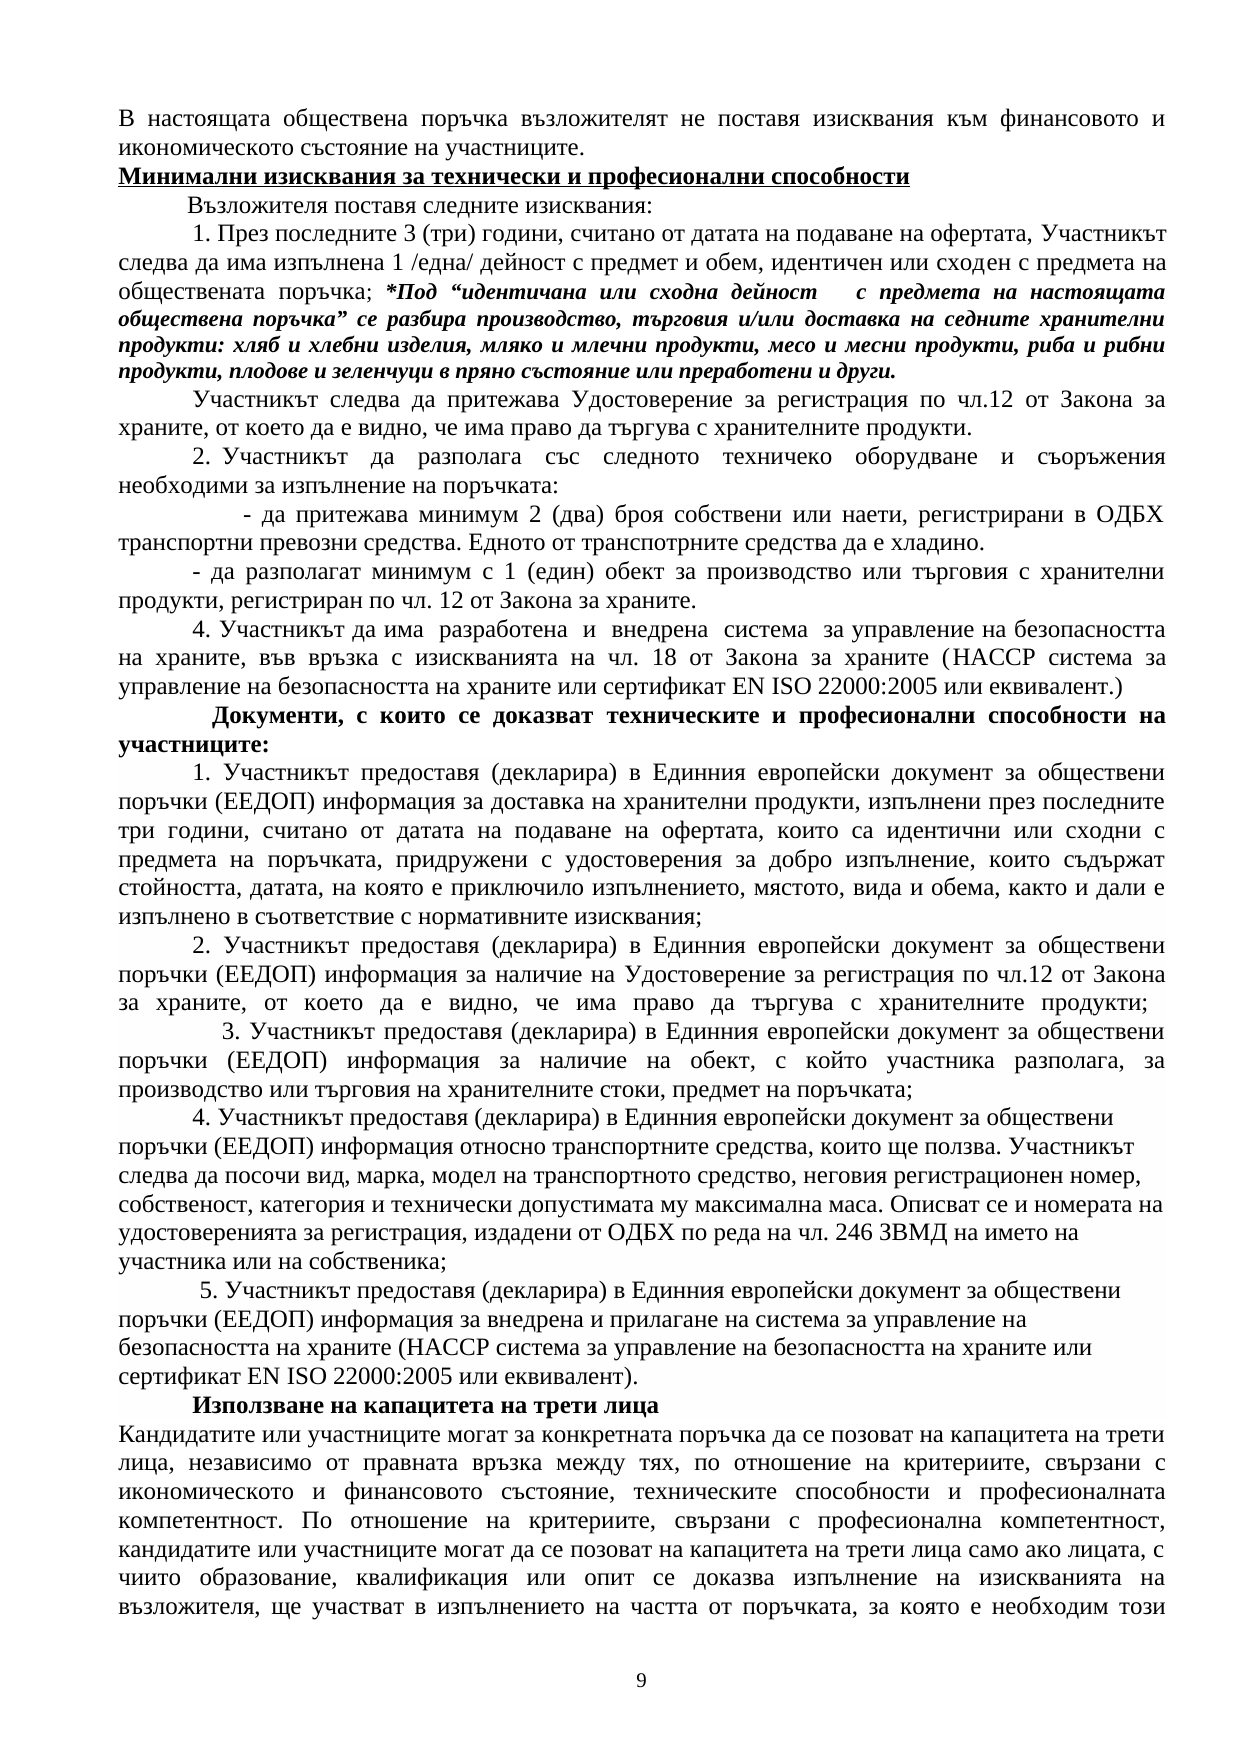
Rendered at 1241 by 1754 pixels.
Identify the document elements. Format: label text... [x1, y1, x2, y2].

text В настоящата обществена поръчка възложителят не поставя изисквания към финансовото и икономическото състояние на участниците. [118, 103, 1166, 161]
text Използване на капацитета на трети лица [118, 1390, 1166, 1419]
list Участникът да разполага със следното техничеко оборудване и съоръжения необходими за изпълнение на поръчката: [118, 441, 1167, 499]
text 1. През последните 3 (три) години, считано от датата на подаване на офертата, Участникът следва да има изпълнена 1 /една/ дейност с предмет и обем, идентичен или сходен с предмета на обществената поръчка; *Под “идентичана или сходна дейност с предмета на настоящата обществена поръчка” се разбира производство, търговия и/или доставка на седните хранителни продукти: хляб и хлебни изделия, мляко и млечни продукти, месо и месни продукти, риба и рибни продукти, плодове и зеленчуци в пряно състояние или преработени и други. [118, 218, 1167, 384]
text Документи, с които се доказват техническите и професионални способности на участниците: [118, 700, 1166, 757]
text 4. Участникът предоставя (декларира) в Единния европейски документ за обществени поръчки (ЕЕДОП) информация относно транспортните средства, които ще ползва. Участникът следва да посочи вид, марка, модел на транспортното средство, неговия регистрационен номер, собственост, категория и технически допустимата му максимална маса. Описват се и номерата на удостоверенията за регистрация, издадени от ОДБХ по реда на чл. 246 ЗВМД на името на участника или на собственика; 5. Участникът предоставя (декларира) в Единния европейски документ за обществени поръчки (ЕЕДОП) информация за внедрена и прилагане на система за управление на безопасността на храните (НАССР система за управление на безопасността на храните или сертификат ЕN ISO 22000:2005 или еквивалент). [118, 1102, 1166, 1390]
text 1. Участникът предоставя (декларира) в Единния европейски документ за обществени поръчки (ЕЕДОП) информация за доставка на хранителни продукти, изпълнени през последните три години, считано от датата на подаване на офертата, които са идентични или сходни с предмета на поръчката, придружени с удостоверения за добро изпълнение, които съдържат стойността, датата, на която е приключило изпълнението, мястото, вида и обема, както и дали е изпълнено в съответствие с нормативните изисквания; [118, 757, 1166, 930]
text Възложителя поставя следните изисквания: [118, 190, 1167, 218]
text 2. Участникът предоставя (декларира) в Единния европейски документ за обществени поръчки (ЕЕДОП) информация за наличие на Удостоверение за регистрация по чл.12 от Закона за храните, от което да е видно, че има право да търгува с хранителните продукти; 3. Участникът предоставя (декларира) в Единния европейски документ за обществени поръчки (ЕЕДОП) информация за наличие на обект, с който участника разполага, за производство или търговия на хранителните стоки, предмет на поръчката; [118, 930, 1166, 1102]
text - да притежава минимум 2 (два) броя собствени или наети, регистрирани в ОДБХ транспортни превозни средства. Едното от транспотрните средства да е хладино. [118, 499, 1167, 556]
text Участникът следва да притежава Удостоверение за регистрация по чл.12 от Закона за храните, от което да е видно, че има право да търгува с хранителните продукти. [118, 384, 1167, 441]
text Минимални изисквания за технически и професионални способности [118, 161, 1167, 190]
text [118, 1419, 1167, 1620]
text - да разполагат минимум с 1 (един) обект за производство или търговия с хранителни продукти, регистриран по чл. 12 от Закона за храните. [118, 556, 1167, 614]
text 4. Участникът да има разработена и внедрена система за управление на безопасността на храните, във връзка с изискванията на чл. 18 от Закона за храните (НАССР система за управление на безопасността на храните или сертификат ЕN ISO 22000:2005 или еквивалент.) [118, 614, 1167, 700]
